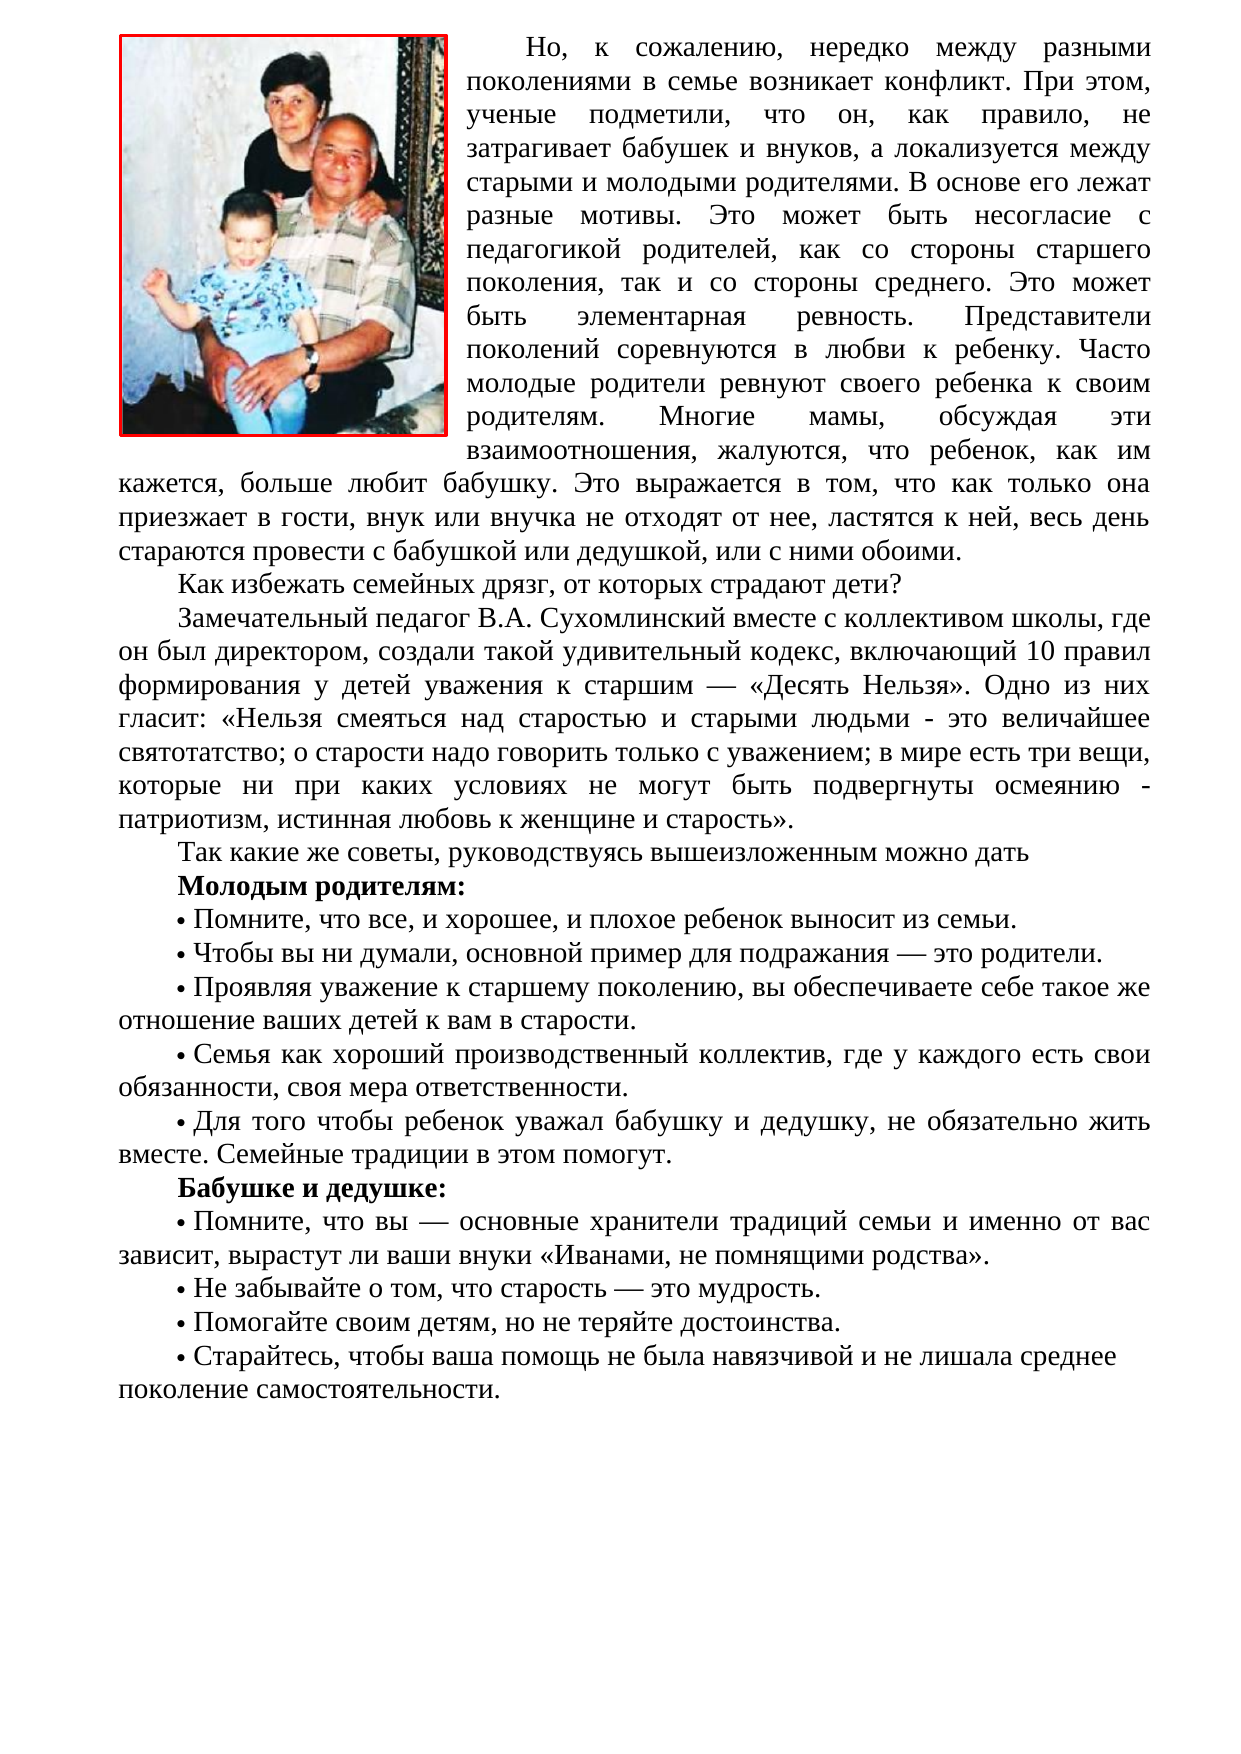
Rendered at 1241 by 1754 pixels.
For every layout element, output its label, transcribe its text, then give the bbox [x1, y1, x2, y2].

list Помогайте своим детям, но не теряйте достоинства. [118, 1304, 1152, 1338]
text Как избежать семейных дрязг, от которых страдают дети? [118, 566, 1152, 600]
list Проявляя уважение к старшему поколению, вы обеспечиваете себе такое же отношение ваших детей к вам в старости. [118, 969, 1152, 1036]
list Помните, что вы — основные хранители традиций семьи и именно от вас зависит, вырастут ли ваши внуки «Иванами, не помнящими родства». [118, 1203, 1152, 1271]
list Старайтесь, чтобы ваша помощь не была навязчивой и не лишала среднее поколение самостоятельности. [118, 1338, 1152, 1405]
text Молодым родителям: [118, 868, 1152, 902]
list Для того чтобы ребенок уважал бабушку и дедушку, не обязательно жить вместе. Семейные традиции в этом помогут. [118, 1103, 1152, 1170]
list Не забывайте о том, что старость — это мудрость. [118, 1271, 1152, 1304]
text Но, к сожалению, нередко между разными поколениями в семье возникает конфликт. При этом, ученые подметили, что он, как правило, не затрагивает бабушек и внуков, а локализуется между старыми и молодыми родителями. В основе его лежат разные мотивы. Это может быть несогласие с педагогикой родителей, как со стороны старшего поколения, так и со стороны среднего. Это может быть элементарная ревность. Представители поколений соревнуются в любви к ребенку. Часто молодые родители ревнуют своего ребенка к своим родителям. Многие мамы, обсуждая эти взаимоотношения, жалуются, что ребенок, как им кажется, больше любит бабушку. Это выражается в том, что как только она приезжает в гости, внук или внучка не отходят от нее, ластятся к ней, весь день стараются провести с бабушкой или дедушкой, или с ними обоими. [118, 29, 1152, 566]
list Помните, что все, и хорошее, и плохое ребенок выносит из семьи. [118, 902, 1152, 935]
list Семья как хороший производственный коллектив, где у каждого есть свои обязанности, своя мера ответственности. [118, 1036, 1152, 1103]
text Замечательный педагог В.А. Сухомлинский вместе с коллективом школы, где он был директором, создали такой удивительный кодекс, включающий 10 правил формирования у детей уважения к старшим — «Десять Нельзя». Одно из них гласит: «Нельзя смеяться над старостью и старыми людьми - это величайшее святотатство; о старости надо говорить только с уважением; в мире есть три вещи, которые ни при каких условиях не могут быть подвергнуты осмеянию - патриотизм, истинная любовь к женщине и старость». [118, 600, 1152, 834]
text Бабушке и дедушке: [118, 1170, 1152, 1203]
text Так какие же советы, руководствуясь вышеизложенным можно дать [118, 834, 1152, 868]
list Чтобы вы ни думали, основной пример для подражания — это родители. [118, 935, 1152, 969]
